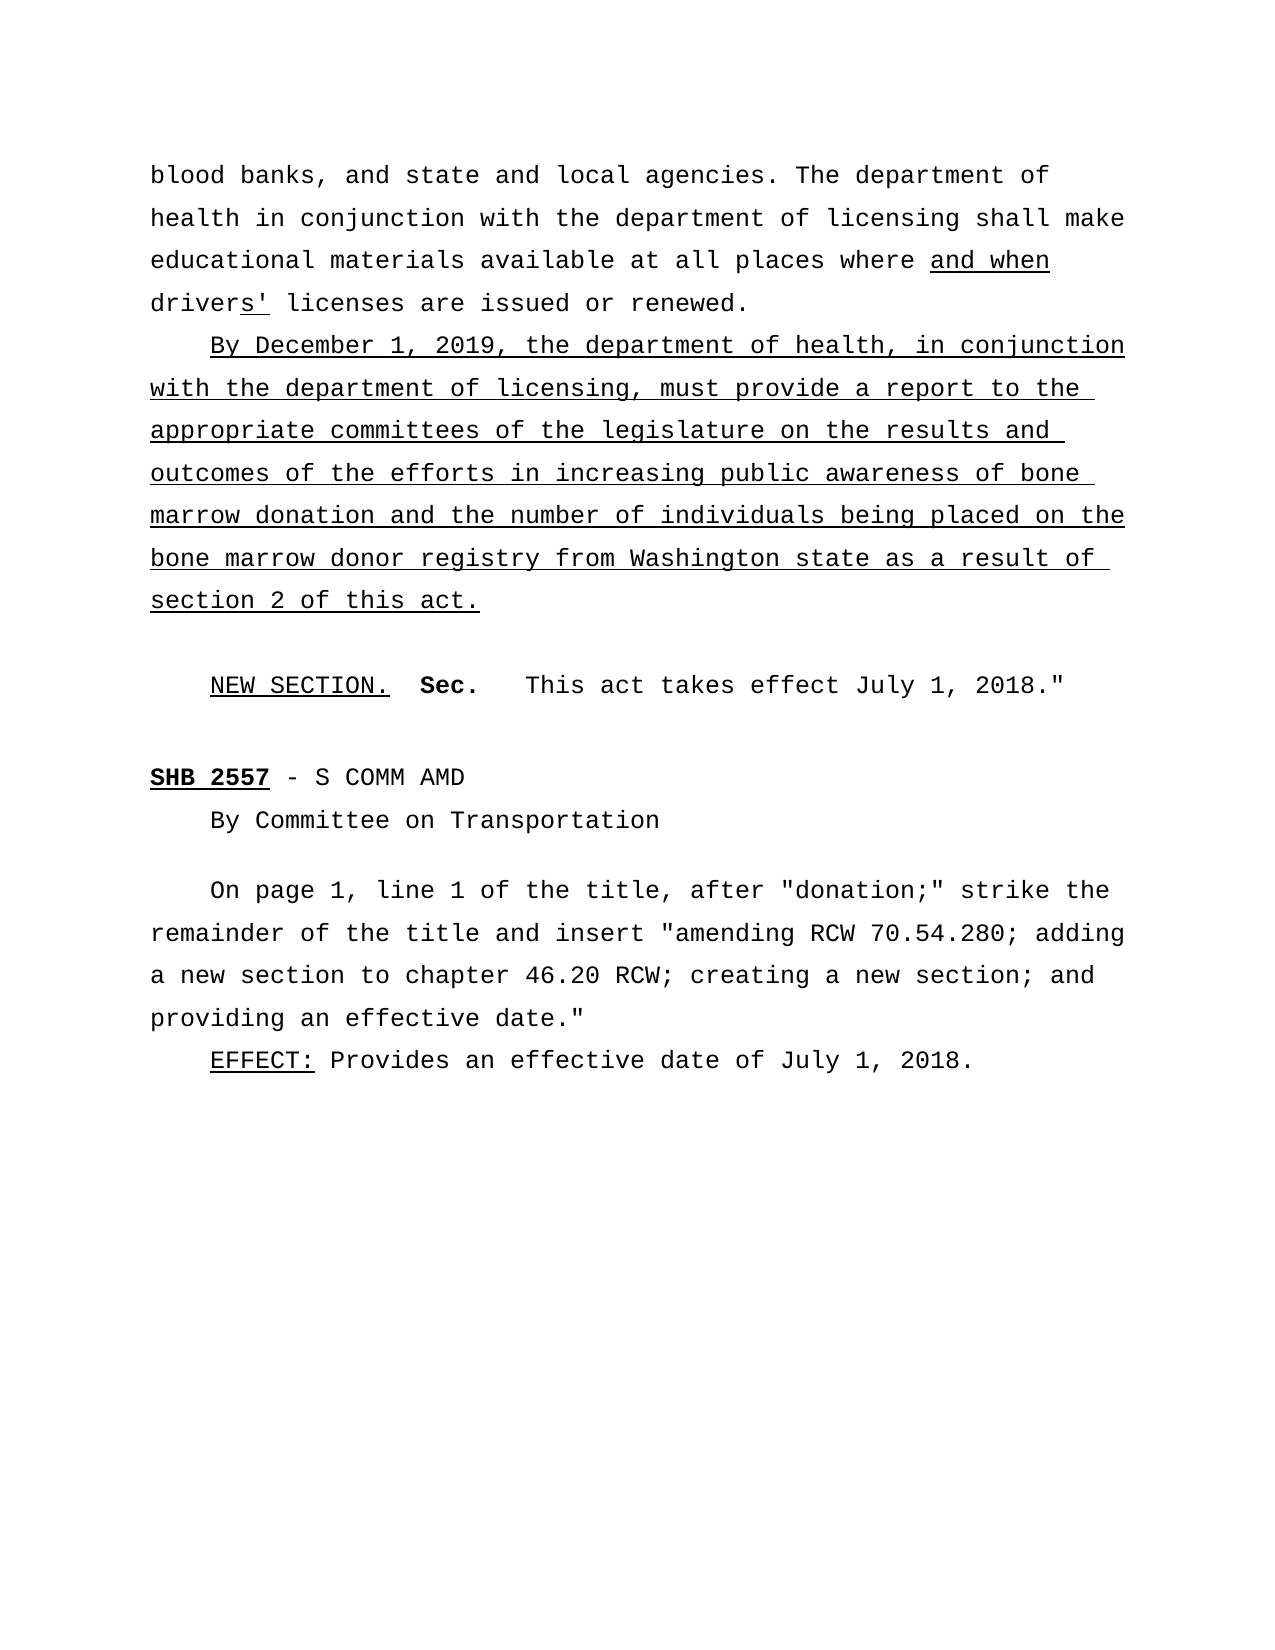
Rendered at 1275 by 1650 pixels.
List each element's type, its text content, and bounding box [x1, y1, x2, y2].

text NEW SECTION. Sec. This act takes effect July 1, 2018." [150, 659, 1125, 702]
text By December 1, 2019, the department of health, in conjunction with the department of licensing, must provide a report to the appropriate committees of the legislature on the results and outcomes of the efforts in increasing public awareness of bone marrow donation and the number of individuals being placed on the bone marrow donor registry from Washington state as a result of section 2 of this act. [150, 528, 1125, 617]
text EFFECT: Provides an effective date of July 1, 2018. [150, 1035, 1125, 1077]
text By Committee on Transportation [150, 794, 1125, 837]
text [150, 150, 1125, 320]
text SHB 2557 - S COMM AMD [150, 752, 1125, 794]
text By December 1, 2019, the department of health, in conjunction with the department of licensing, must provide a report to the appropriate committees of the legislature on the results and outcomes of the efforts in increasing public awareness of bone marrow donation and the number of individuals being placed on the bone marrow donor registry from Washington state as a result of section 2 of this act. [150, 320, 1125, 526]
text On page 1, line 1 of the title, after "donation;" strike the remainder of the title and insert "amending RCW 70.54.280; adding a new section to chapter 46.20 RCW; creating a new section; and providing an effective date." [150, 865, 1125, 1035]
